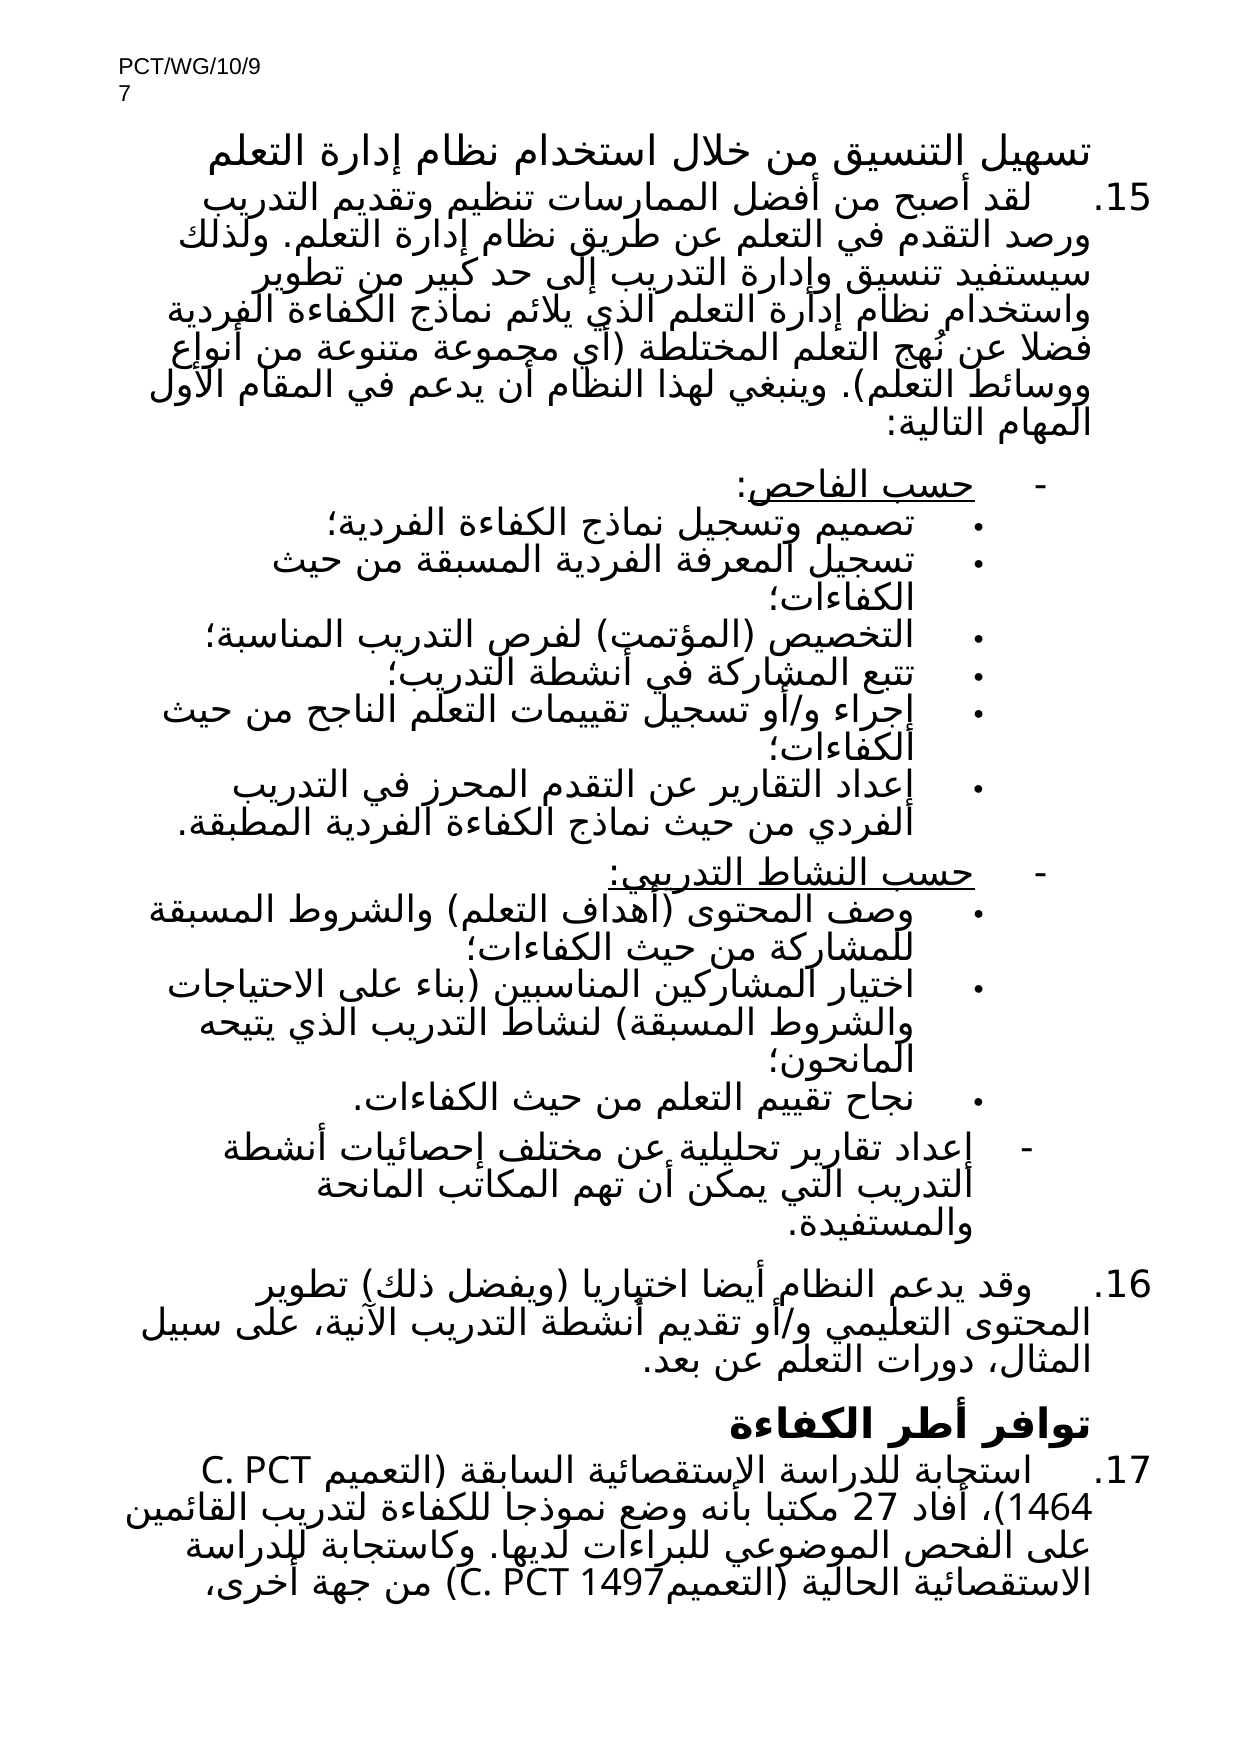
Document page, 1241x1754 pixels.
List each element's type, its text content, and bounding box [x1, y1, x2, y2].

list نجاح تقييم التعلم من حيث الكفاءات. [118, 1080, 974, 1118]
list التخصيص (المؤتمت) لفرص التدريب المناسبة؛ [785, 618, 974, 655]
text وقد يدعم النظام أيضا اختياريا (ويفضل ذلك) تطوير المحتوى التعليمي و/أو تقديم أنشطة التدريب الآنية، على سبيل المثال، دورات التعلم عن بعد. [118, 1268, 1092, 1380]
list إعداد التقارير عن التقدم المحرز في التدريب الفردي من حيث نماذج الكفاءة الفردية المطبقة. [118, 768, 974, 843]
list إجراء و/أو تسجيل تقييمات التعلم الناجح من حيث الكفاءات؛ [118, 693, 974, 768]
list التخصيص (المؤتمت) لفرص التدريب المناسبة؛ [118, 618, 576, 655]
list حسب النشاط التدريبي: [118, 855, 1033, 893]
subtitle تسهيل التنسيق من خلال استخدام نظام إدارة التعلم [118, 132, 1092, 174]
list تتبع المشاركة في أنشطة التدريب؛ [118, 655, 974, 693]
list تصميم وتسجيل نماذج الكفاءة الفردية؛ [118, 505, 974, 543]
text لقد أصبح من أفضل الممارسات تنظيم وتقديم التدريب ورصد التقدم في التعلم عن طريق نظام إدارة التعلم. ولذلك سيستفيد تنسيق وإدارة التدريب إلى حد كبير من تطوير واستخدام نظام إدارة التعلم الذي يلائم نماذج الكفاءة الفردية فضلا عن نُهج التعلم المختلطة (أي مجموعة متنوعة من أنواع ووسائط التعلم). وينبغي لهذا النظام أن يدعم في المقام الأول المهام التالية: [118, 180, 1092, 443]
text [118, 1453, 1092, 1603]
list تسجيل المعرفة الفردية المسبقة من حيث الكفاءات؛ [118, 543, 974, 618]
list اختيار المشاركين المناسبين (بناء على الاحتياجات والشروط المسبقة) لنشاط التدريب الذي يتيحه المانحون؛ [118, 968, 974, 1080]
list التخصيص (المؤتمت) لفرص التدريب المناسبة؛ [539, 618, 724, 655]
list - إعداد تقارير تحليلية عن مختلف إحصائيات أنشطة التدريب التي يمكن أن تهم المكاتب المانحة والمستفيدة. [118, 1130, 1033, 1243]
list التخصيص (المؤتمت) لفرص التدريب المناسبة؛ [687, 618, 898, 655]
subtitle توافر أطر الكفاءة [118, 1405, 1092, 1447]
list حسب الفاحص: [118, 468, 1033, 505]
list وصف المحتوى (أهداف التعلم) والشروط المسبقة للمشاركة من حيث الكفاءات؛ [118, 893, 974, 968]
